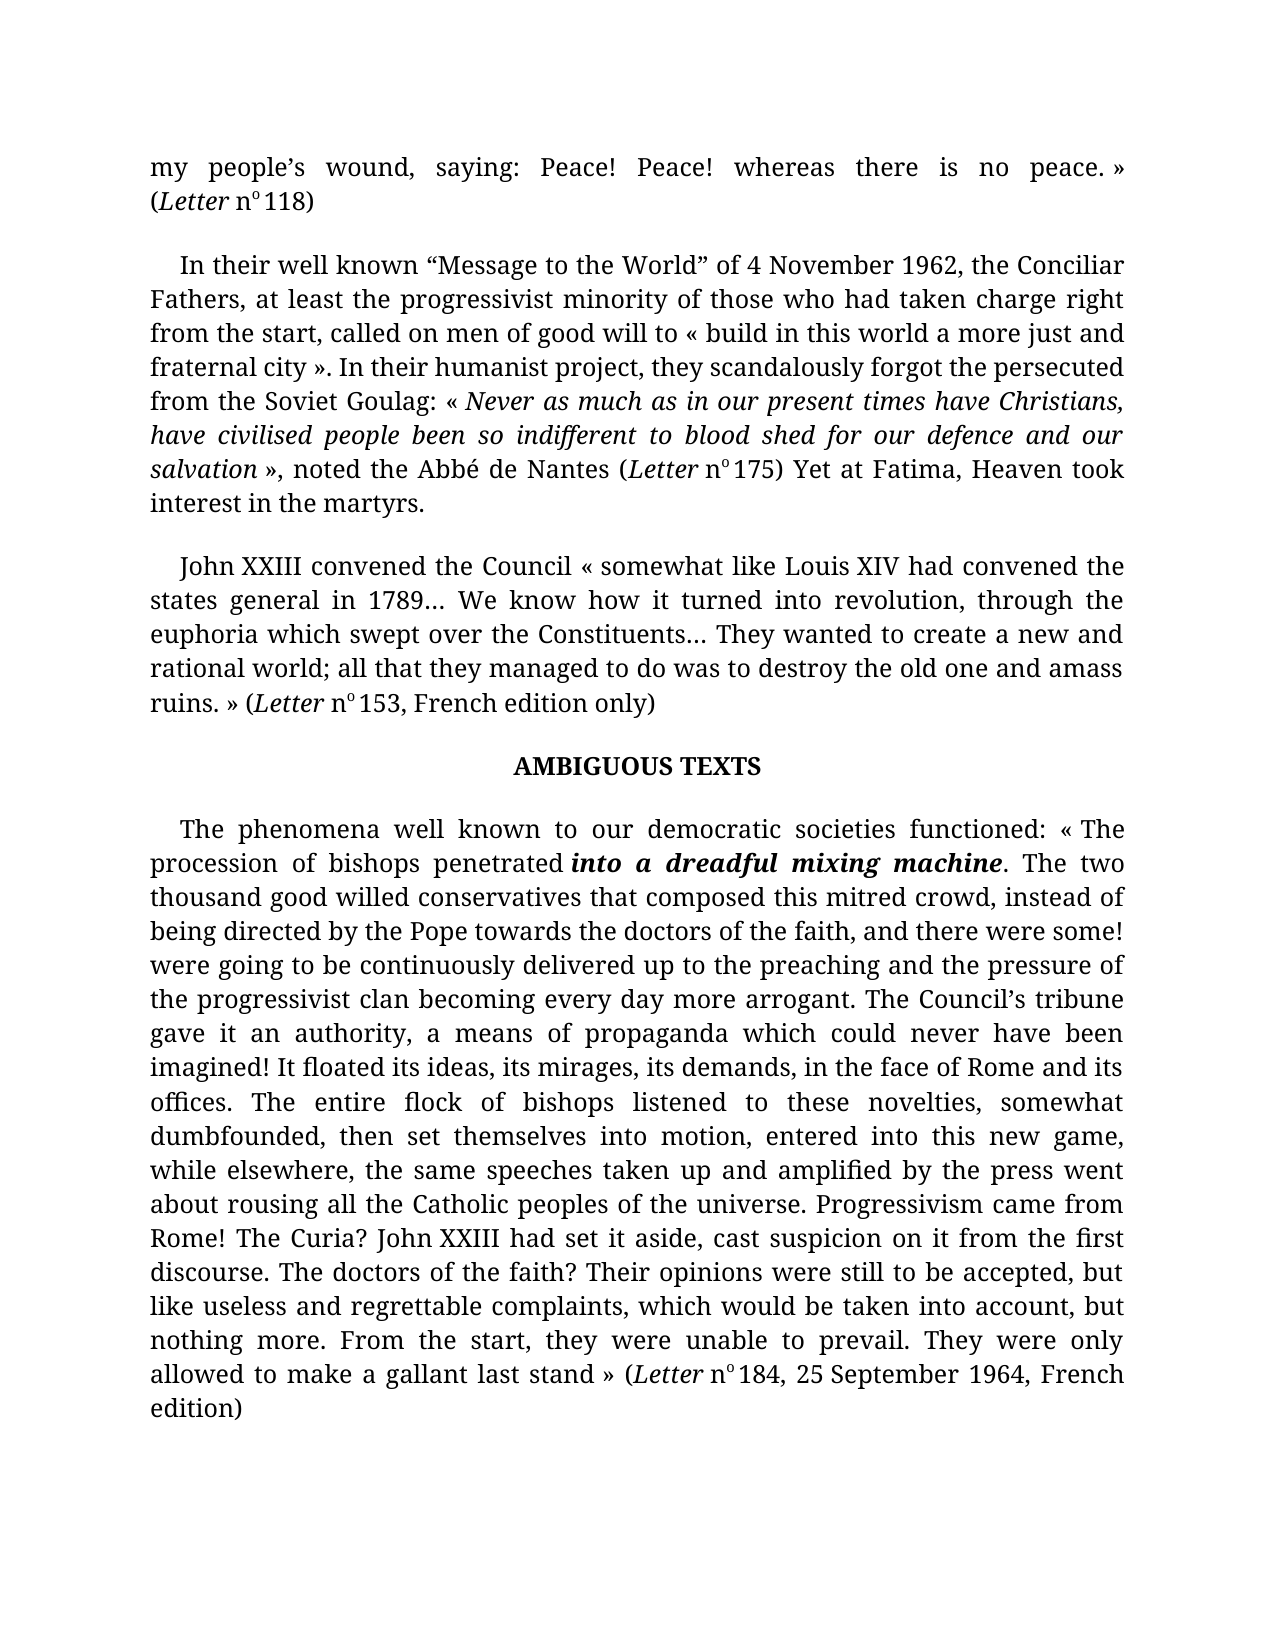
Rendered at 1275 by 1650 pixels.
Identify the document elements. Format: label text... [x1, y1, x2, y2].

text John XXIII convened the Council « somewhat like Louis XIV had convened the states general in 1789… We know how it turned into revolution, through the euphoria which swept over the Constituents… They wanted to create a new and rational world; all that they managed to do was to destroy the old one and amass ruins. » (Letter no 153, French edition only) [150, 549, 1125, 719]
text The phenomena well known to our democratic societies functioned: « The procession of bishops penetrated into a dreadful mixing machine. The two thousand good willed conservatives that composed this mitred crowd, instead of being directed by the Pope towards the doctors of the faith, and there were some! were going to be continuously delivered up to the preaching and the pressure of the progressivist clan becoming every day more arrogant. The Council’s tribune gave it an authority, a means of propaganda which could never have been imagined! It floated its ideas, its mirages, its demands, in the face of Rome and its offices. The entire flock of bishops listened to these novelties, somewhat dumbfounded, then set themselves into motion, entered into this new game, while elsewhere, the same speeches taken up and amplified by the press went about rousing all the Catholic peoples of the universe. Progressivism came from Rome! The Curia? John XXIII had set it aside, cast suspicion on it from the first discourse. The doctors of the faith? Their opinions were still to be accepted, but like useless and regrettable complaints, which would be taken into account, but nothing more. From the start, they were unable to prevail. They were only allowed to make a gallant last stand » (Letter no 184, 25 September 1964, French edition) [150, 812, 1125, 1425]
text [150, 150, 1125, 218]
text In their well known “Message to the World” of 4 November 1962, the Conciliar Fathers, at least the progressivist minority of those who had taken charge right from the start, called on men of good will to « build in this world a more just and fraternal city ». In their humanist project, they scandalously forgot the persecuted from the Soviet Goulag: « Never as much as in our present times have Christians, have civilised people been so indifferent to blood shed for our defence and our salvation », noted the Abbé de Nantes (Letter no 175) Yet at Fatima, Heaven took interest in the martyrs. [150, 247, 1125, 520]
text AMBIGUOUS TEXTS [150, 748, 1125, 782]
